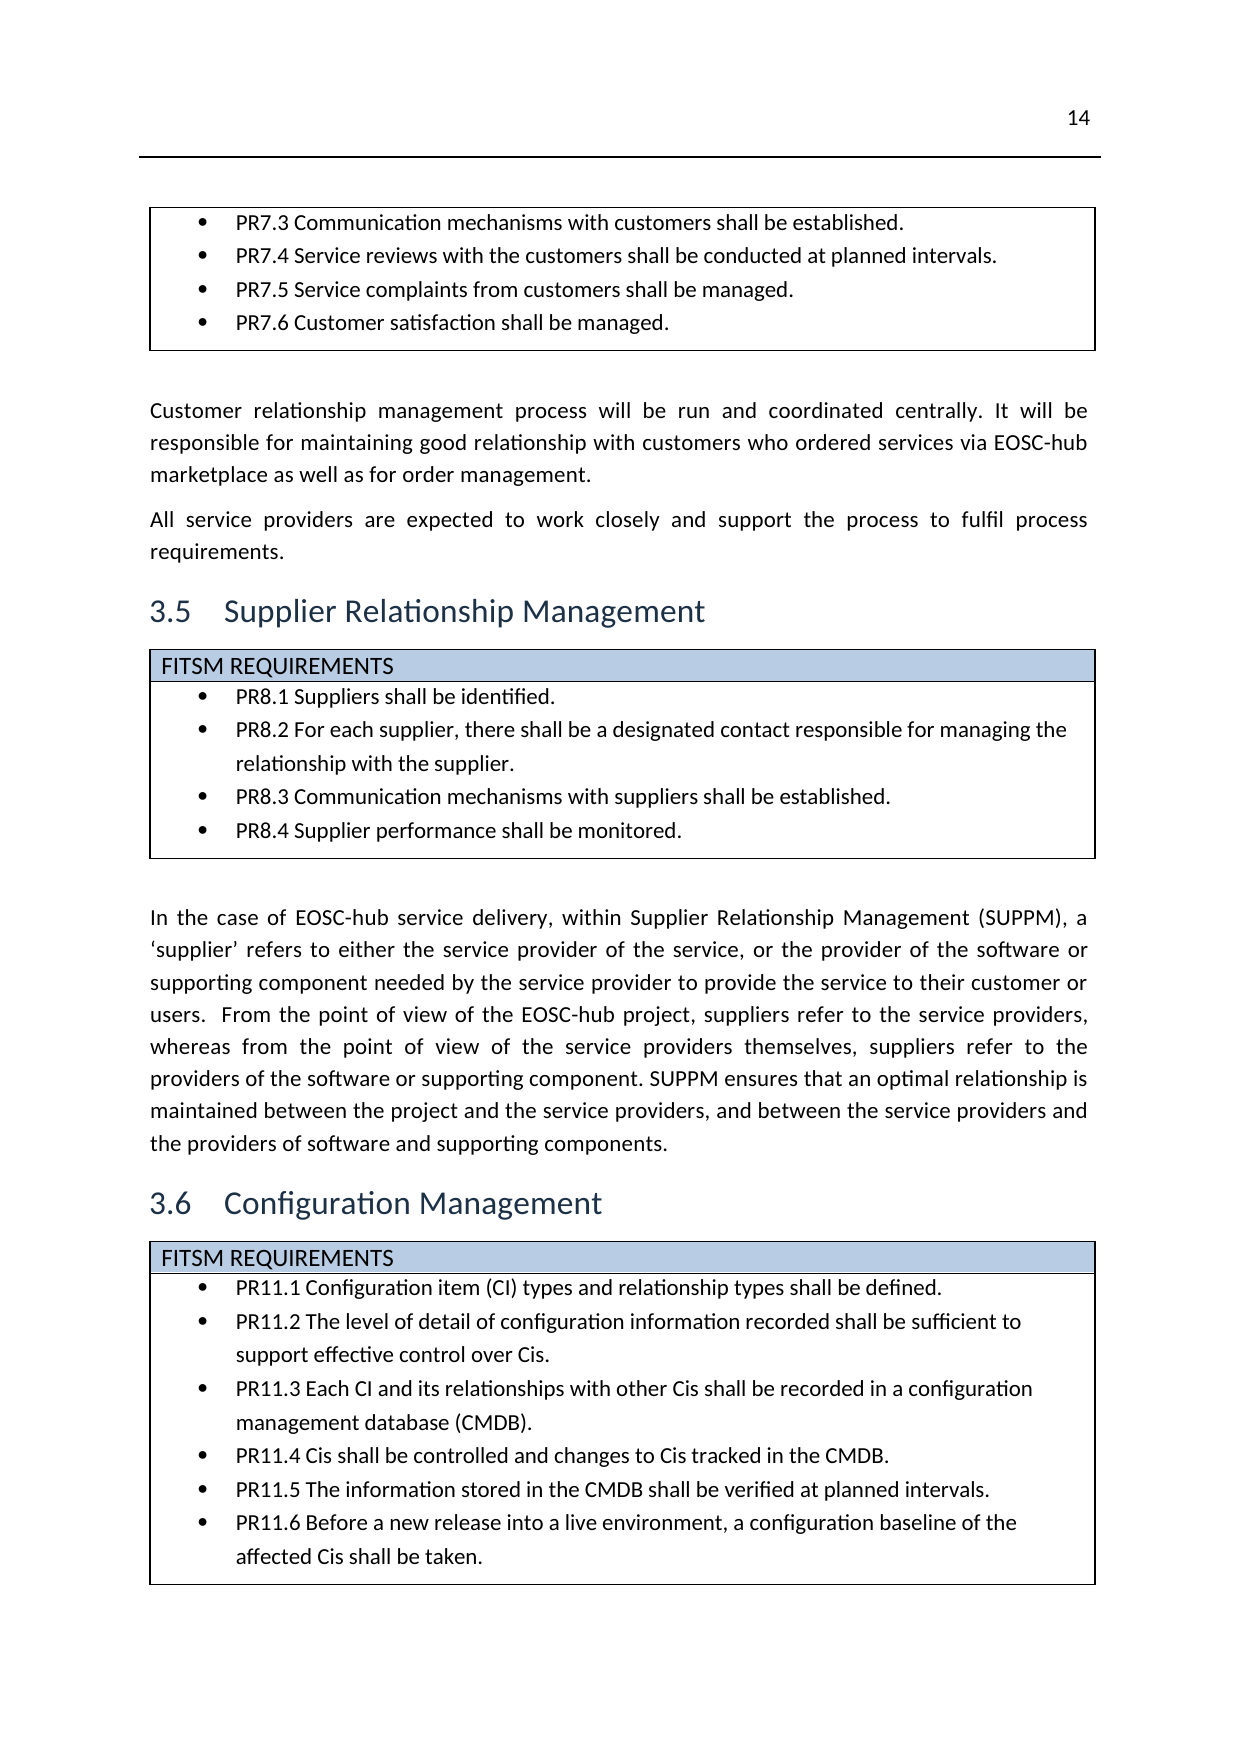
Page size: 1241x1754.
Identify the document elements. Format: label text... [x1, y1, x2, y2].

text In the case of EOSC-hub service delivery, within Supplier Relationship Management (SUPPM), a ‘supplier’ refers to either the service provider of the service, or the provider of the software or supporting component needed by the service provider to provide the service to their customer or users. From the point of view of the EOSC-hub project, suppliers refer to the service providers, whereas from the point of view of the service providers themselves, suppliers refer to the providers of the software or supporting component. SUPPM ensures that an optimal relationship is maintained between the project and the service providers, and between the service providers and the providers of software and supporting components. [150, 903, 1090, 1157]
table_cell PR11.1 Configuration item (CI) types and relationship types shall be defined. PR11.2 The level of detail of configuration information recorded shall be sufficient to support effective control over Cis. PR11.3 Each CI and its relationships with other Cis shall be recorded in a configuration management database (CMDB). PR11.4 Cis shall be controlled and changes to Cis tracked in the CMDB. PR11.5 The information stored in the CMDB shall be verified at planned intervals. PR11.6 Before a new release into a live environment, a configuration baseline of the affected Cis shall be taken. [151, 1274, 1094, 1583]
table_header FitSM Requirements [151, 1242, 1094, 1272]
subtitle Configuration Management [149, 1182, 1090, 1222]
table_header FitSM Requirements [151, 650, 1094, 681]
table_cell PR8.1 Suppliers shall be identified. PR8.2 For each supplier, there shall be a designated contact responsible for managing the relationship with the supplier. PR8.3 Communication mechanisms with suppliers shall be established. PR8.4 Supplier performance shall be monitored. [151, 682, 1094, 858]
subtitle Supplier Relationship Management [149, 590, 1090, 631]
text All service providers are expected to work closely and support the process to fulfil process requirements. [150, 505, 1090, 565]
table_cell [151, 208, 1094, 350]
text Customer relationship management process will be run and coordinated centrally. It will be responsible for maintaining good relationship with customers who ordered services via EOSC-hub marketplace as well as for order management. [150, 396, 1090, 488]
